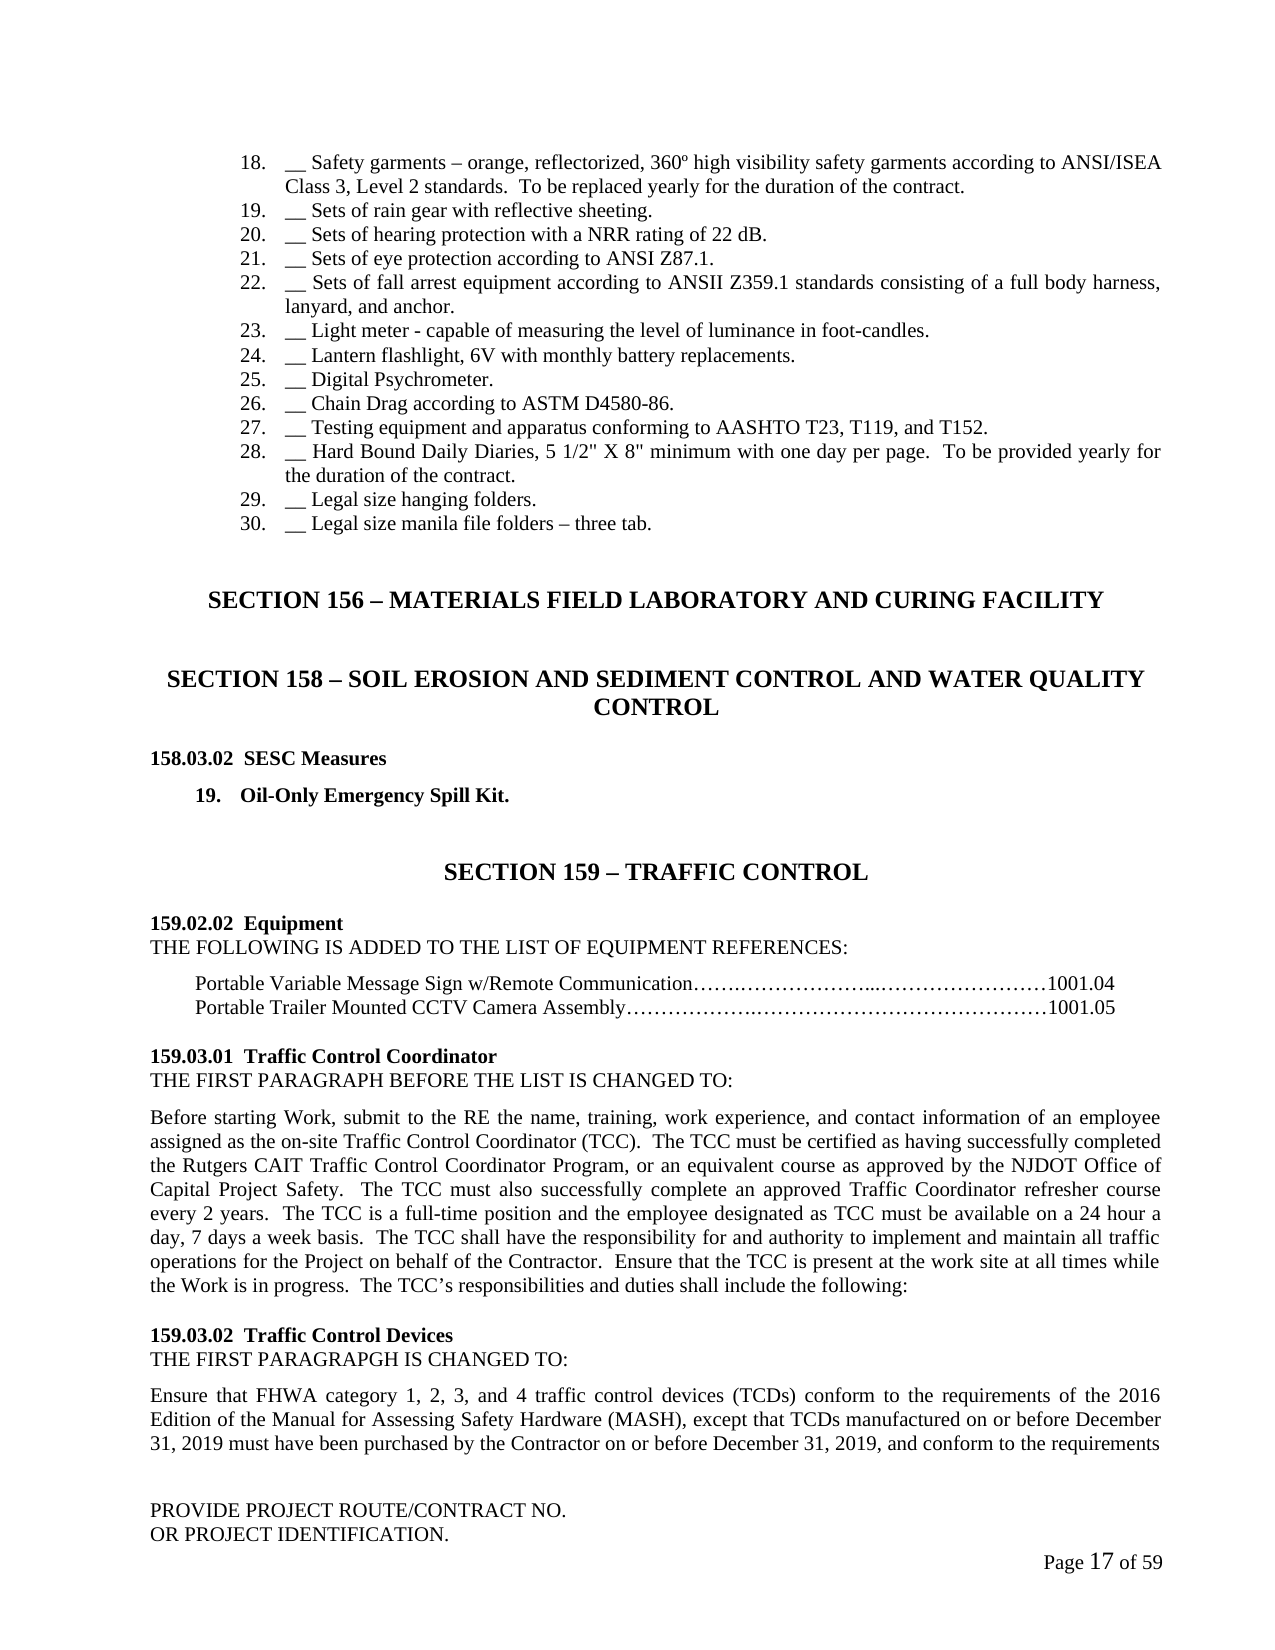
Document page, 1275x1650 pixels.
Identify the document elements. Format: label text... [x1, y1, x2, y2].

text Before starting Work, submit to the RE the name, training, work experience, and contact information of an employee assigned as the on-site Traffic Control Coordinator (TCC). The TCC must be certified as having successfully completed the Rutgers CAIT Traffic Control Coordinator Program, or an equivalent course as approved by the NJDOT Office of Capital Project Safety. The TCC must also successfully complete an approved Traffic Coordinator refresher course every 2 years. The TCC is a full-time position and the employee designated as TCC must be available on a 24 hour a day, 7 days a week basis. The TCC shall have the responsibility for and authority to implement and maintain all traffic operations for the Project on behalf of the Contractor. Ensure that the TCC is present at the work site at all times while the Work is in progress. The TCC’s responsibilities and duties shall include the following: [150, 1105, 1162, 1297]
text Portable Trailer Mounted CCTV Camera Assembly……………….……………………………………1001.05 [195, 995, 1162, 1019]
list 26. __ Chain Drag according to ASTM D4580-86. [240, 391, 1162, 415]
list 28. __ Hard Bound Daily Diaries, 5 1/2" X 8" minimum with one day per page. To be provided yearly for the duration of the contract. [240, 439, 1162, 487]
text Section 156 – Materials Field Laboratory and Curing Facility [150, 585, 1162, 614]
text Section 159 – Traffic Control [150, 857, 1162, 886]
list 24. __ Lantern flashlight, 6V with monthly battery replacements. [240, 342, 1162, 367]
list 27. __ Testing equipment and apparatus conforming to AASHTO T23, T119, and T152. [240, 415, 1162, 439]
list 30. __ Legal size manila file folders – three tab. [240, 511, 1162, 535]
text the first PARAGRAPH before the list IS CHANGED TO: [150, 1068, 1162, 1092]
list 23. __ Light meter - capable of measuring the level of luminance in foot-candles. [240, 318, 1162, 342]
list 20. __ Sets of hearing protection with a NRR rating of 22 dB. [240, 222, 1162, 246]
list 29. __ Legal size hanging folders. [240, 487, 1162, 511]
list 25. __ Digital Psychrometer. [240, 367, 1162, 391]
text Section 158 – Soil Erosion and Sediment Control and Water Quality Control [150, 664, 1162, 721]
text 19. Oil-Only Emergency Spill Kit. [195, 783, 1162, 807]
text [150, 1383, 1162, 1455]
list 19. __ Sets of rain gear with reflective sheeting. [240, 198, 1162, 222]
text The following is added to the list of equipment references: [150, 935, 1162, 959]
list 18. __ Safety garments – orange, reflectorized, 360º high visibility safety garments according to ANSI/ISEA Class 3, Level 2 standards. To be replaced yearly for the duration of the contract. [240, 150, 1162, 198]
list 22. __ Sets of fall arrest equipment according to ANSII Z359.1 standards consisting of a full body harness, lanyard, and anchor. [240, 270, 1162, 318]
text 159.03.01 Traffic Control Coordinator [150, 1044, 1162, 1068]
text 159.02.02 Equipment [150, 911, 1162, 935]
text 158.03.02 SESC Measures [150, 746, 1162, 770]
list 21. __ Sets of eye protection according to ANSI Z87.1. [240, 246, 1162, 270]
text Portable Variable Message Sign w/Remote Communication…….………………...……………………1001.04 [195, 971, 1162, 995]
text 159.03.02 Traffic Control Devices [150, 1322, 1162, 1347]
text The First Paragrapgh is Changed To: [150, 1347, 1162, 1371]
